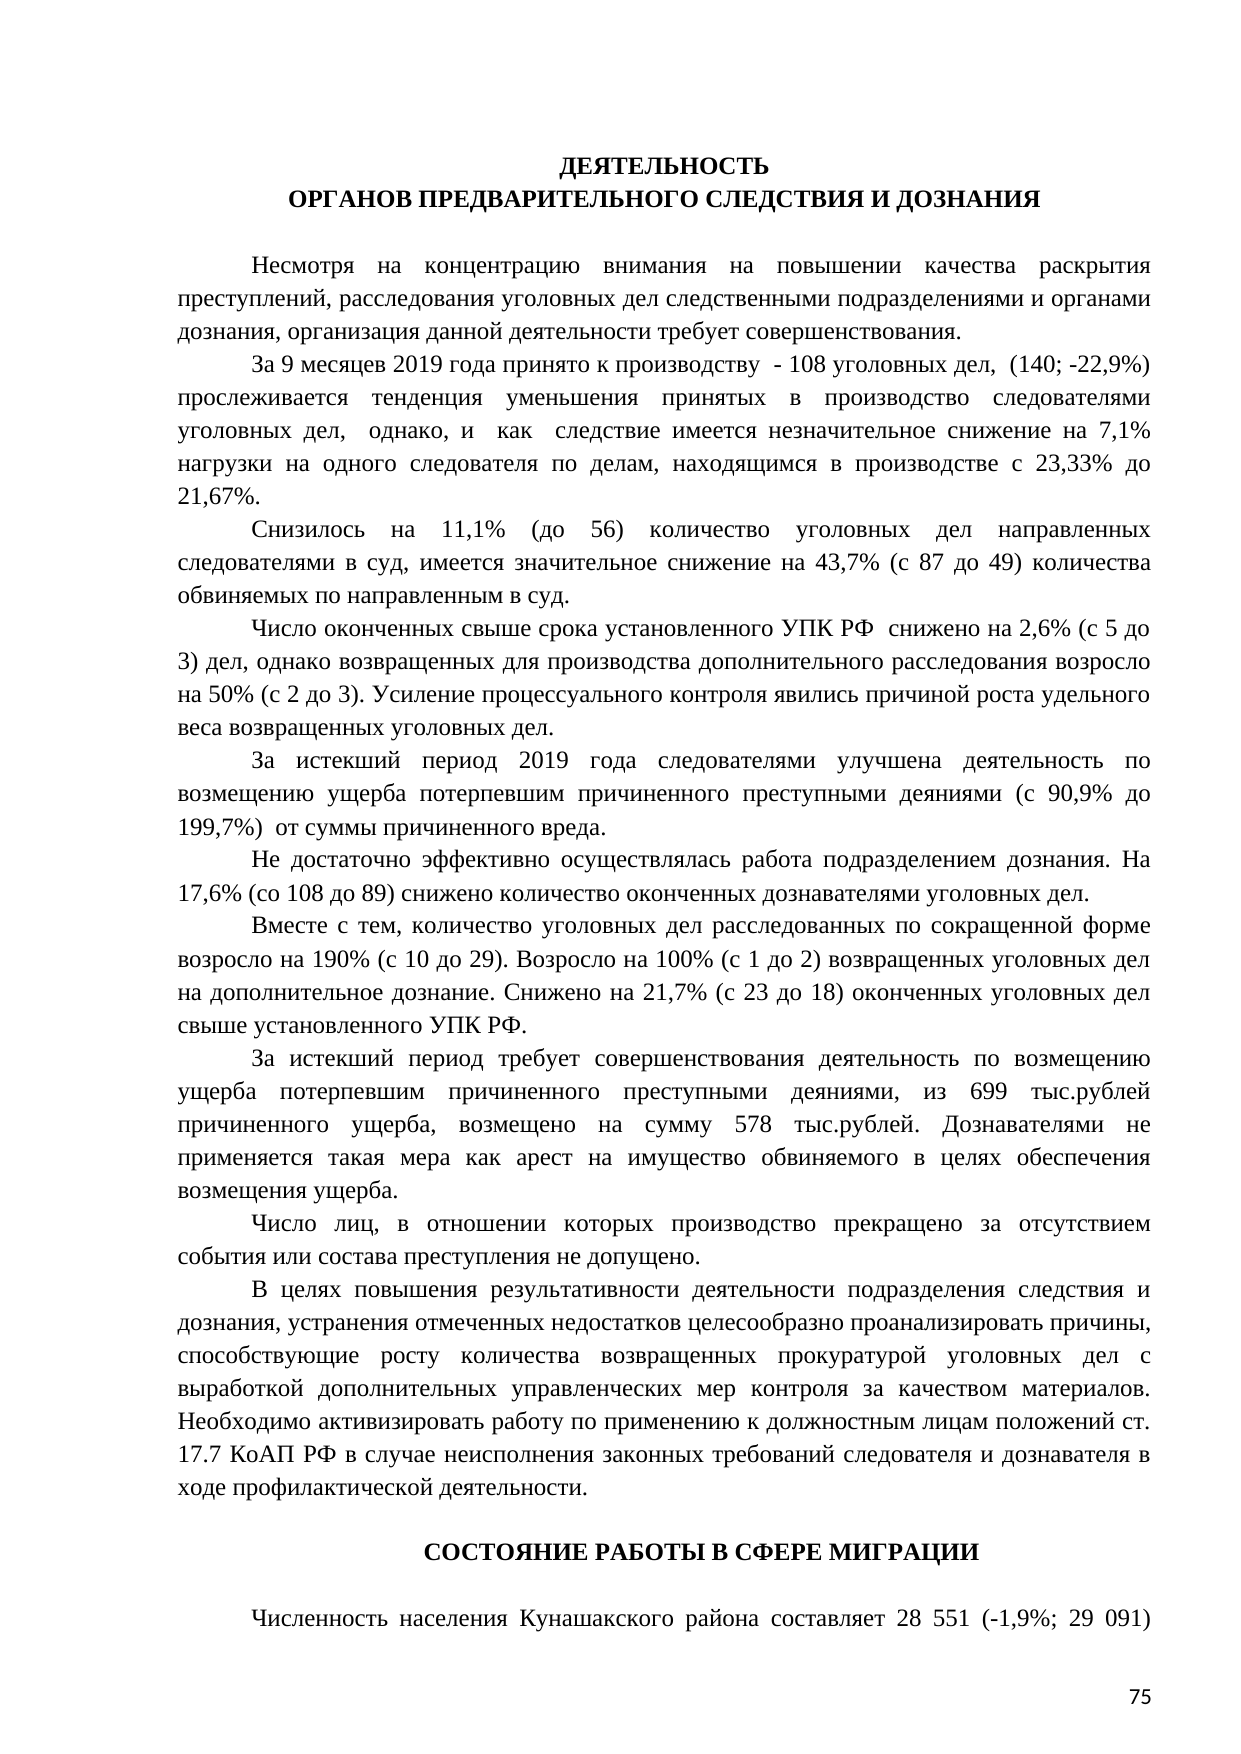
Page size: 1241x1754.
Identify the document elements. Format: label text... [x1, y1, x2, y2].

text В целях повышения результативности деятельности подразделения следствия и дознания, устранения отмеченных недостатков целесообразно проанализировать причины, способствующие росту количества возвращенных прокуратурой уголовных дел с выработкой дополнительных управленческих мер контроля за качеством материалов. Необходимо активизировать работу по применению к должностным лицам положений ст. 17.7 КоАП РФ в случае неисполнения законных требований следователя и дознавателя в ходе профилактической деятельности. [177, 1274, 1152, 1501]
text ОРГАНОВ ПРЕДВАРИТЕЛЬНОГО СЛЕДСТВИЯ И ДОЗНАНИЯ [177, 184, 1152, 213]
text Вместе с тем, количество уголовных дел расследованных по сокращенной форме возросло на 190% (с 10 до 29). Возросло на 100% (с 1 до 2) возвращенных уголовных дел на дополнительное дознание. Снижено на 21,7% (с 23 до 18) оконченных уголовных дел свыше установленного УПК РФ. [177, 911, 1152, 1038]
text Несмотря на концентрацию внимания на повышении качества раскрытия преступлений, расследования уголовных дел следственными подразделениями и органами дознания, организация данной деятельности требует совершенствования. [177, 250, 1152, 345]
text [177, 1603, 1152, 1632]
text За истекший период требует совершенствования деятельность по возмещению ущерба потерпевшим причиненного преступными деяниями, из 699 тыс.рублей причиненного ущерба, возмещено на сумму 578 тыс.рублей. Дознавателями не применяется такая мера как арест на имущество обвиняемого в целях обеспечения возмещения ущерба. [177, 1043, 1152, 1203]
text СОСТОЯНИЕ РАБОТЫ В СФЕРЕ МИГРАЦИИ [177, 1537, 1152, 1566]
text За 9 месяцев 2019 года принято к производству - 108 уголовных дел, (140; -22,9%) прослеживается тенденция уменьшения принятых в производство следователями уголовных дел, однако, и как следствие имеется незначительное снижение на 7,1% нагрузки на одного следователя по делам, находящимся в производстве с 23,33% до 21,67%. [177, 349, 1152, 510]
text Снизилось на 11,1% (до 56) количество уголовных дел направленных следователями в суд, имеется значительное снижение на 43,7% (с 87 до 49) количества обвиняемых по направленным в суд. [177, 514, 1152, 609]
text Число лиц, в отношении которых производство прекращено за отсутствием события или состава преступления не допущено. [177, 1208, 1152, 1269]
text Не достаточно эффективно осуществлялась работа подразделением дознания. На 17,6% (со 108 до 89) снижено количество оконченных дознавателями уголовных дел. [177, 844, 1152, 906]
text Число оконченных свыше срока установленного УПК РФ снижено на 2,6% (с 5 до 3) дел, однако возвращенных для производства дополнительного расследования возросло на 50% (с 2 до 3). Усиление процессуального контроля явились причиной роста удельного веса возвращенных уголовных дел. [177, 613, 1152, 741]
text За истекший период 2019 года следователями улучшена деятельность по возмещению ущерба потерпевшим причиненного преступными деяниями (с 90,9% до 199,7%) от суммы причиненного вреда. [177, 746, 1152, 840]
text ДЕЯТЕЛЬНОСТЬ [177, 151, 1152, 180]
